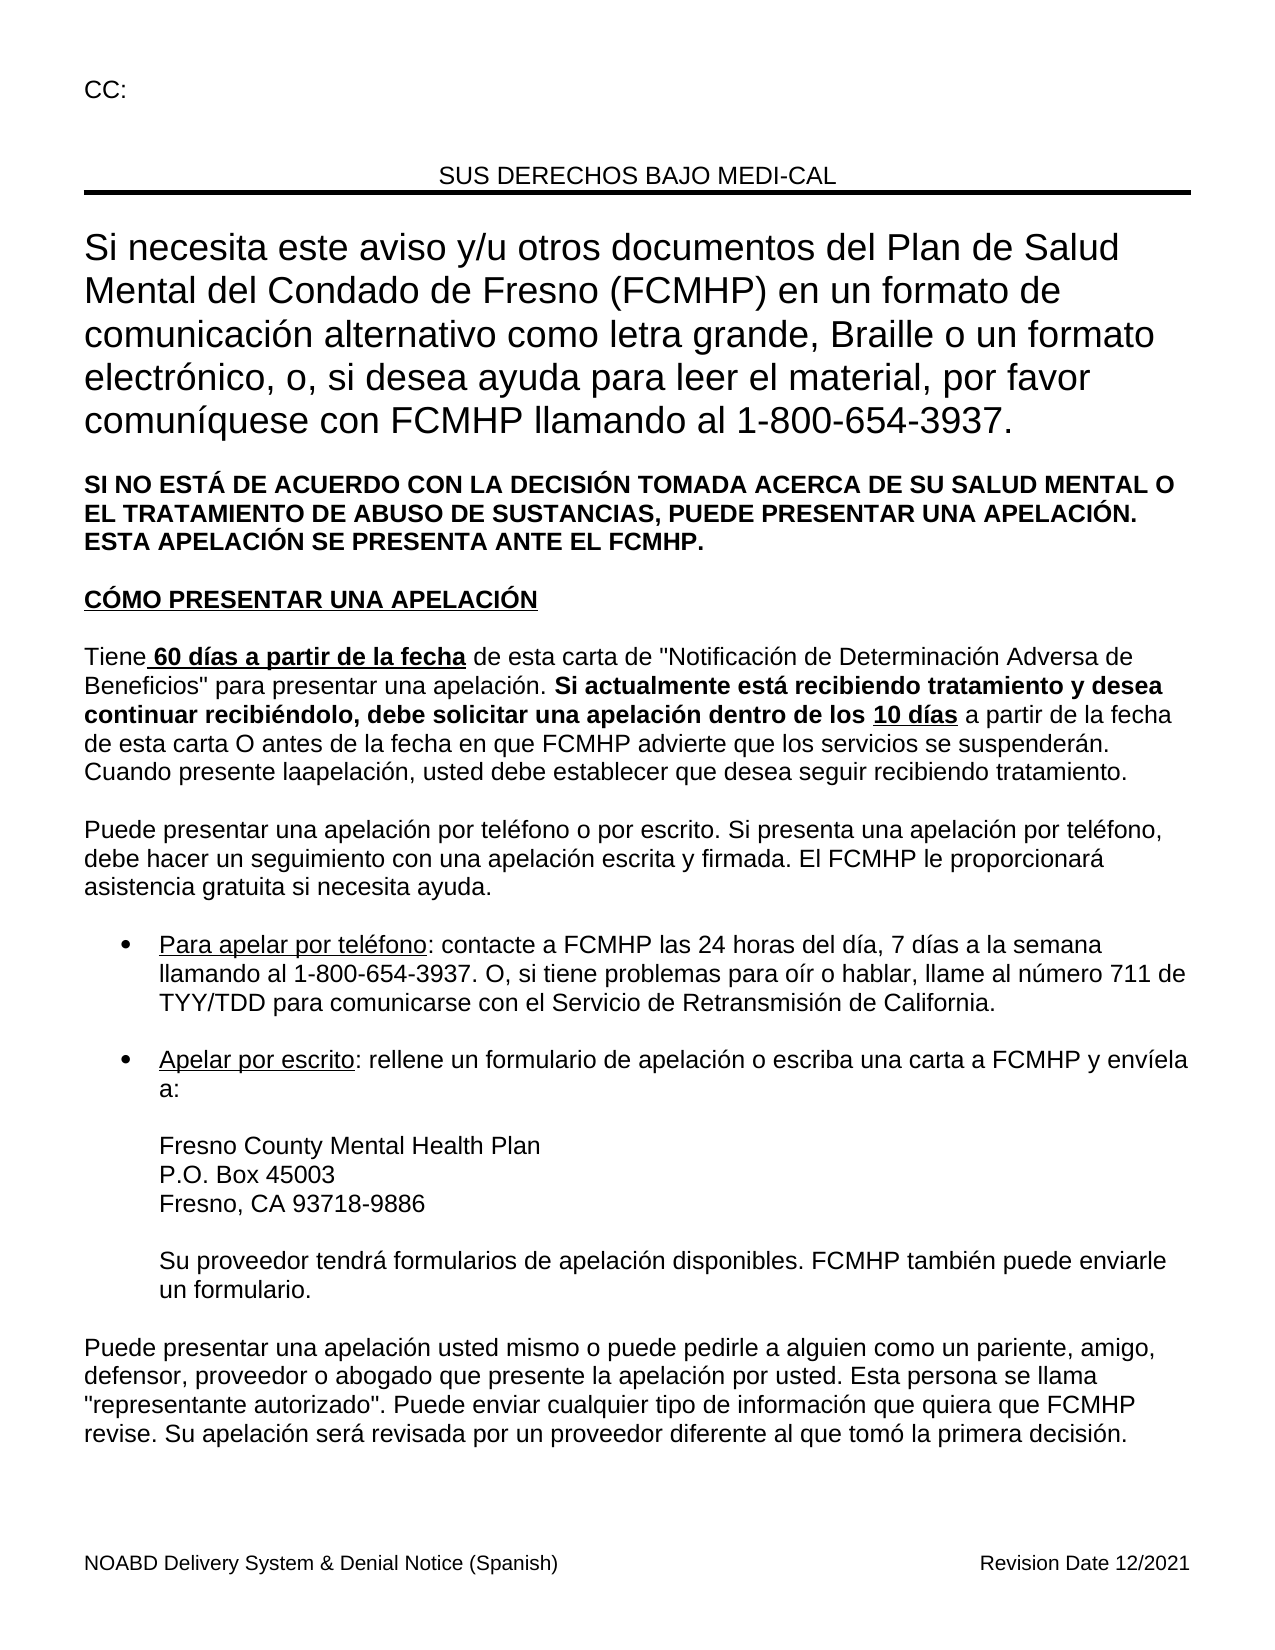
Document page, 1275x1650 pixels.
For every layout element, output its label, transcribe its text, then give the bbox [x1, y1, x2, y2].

title SUS DERECHOS BAJO MEDI-CAL [84, 161, 1191, 190]
text Fresno County Mental Health Plan [84, 1131, 1191, 1160]
text Su proveedor tendrá formularios de apelación disponibles. FCMHP también puede enviarle un formulario. [159, 1246, 1191, 1304]
list Para apelar por teléfono: contacte a FCMHP las 24 horas del día, 7 días a la semana llamando al 1-800-654-3937. O, si tiene problemas para oír o hablar, llame al número 711 de TYY/TDD para comunicarse con el Servicio de Retransmisión de California. [121, 930, 1191, 1016]
text Puede presentar una apelación usted mismo o puede pedirle a alguien como un pariente, amigo, defensor, proveedor o abogado que presente la apelación por usted. Esta persona se llama "representante autorizado". Puede enviar cualquier tipo de información que quiera que FCMHP revise. Su apelación será revisada por un proveedor diferente al que tomó la primera decisión. [84, 1333, 1191, 1448]
list Apelar por escrito: rellene un formulario de apelación o escriba una carta a FCMHP y envíela a: [121, 1045, 1191, 1103]
text P.O. Box 45003 [84, 1160, 1191, 1189]
text Fresno, CA 93718-9886 [84, 1189, 1191, 1218]
text Si necesita este aviso y/u otros documentos del Plan de Salud Mental del Condado de Fresno (FCMHP) en un formato de comunicación alternativo como letra grande, Braille o un formato electrónico, o, si desea ayuda para leer el material, por favor comuníquese con FCMHP llamando al 1-800-654-3937. [84, 226, 1191, 441]
text Puede presentar una apelación por teléfono o por escrito. Si presenta una apelación por teléfono, debe hacer un seguimiento con una apelación escrita y firmada. El FCMHP le proporcionará asistencia gratuita si necesita ayuda. [84, 815, 1191, 901]
text CC: [84, 75, 1191, 104]
text Tiene 60 días a partir de la fecha de esta carta de "Notificación de Determinación Adversa de Beneficios" para presentar una apelación. Si actualmente está recibiendo tratamiento y desea continuar recibiéndolo, debe solicitar una apelación dentro de los 10 días a partir de la fecha de esta carta O antes de la fecha en que FCMHP advierte que los servicios se suspenderán. Cuando presente laapelación, usted debe establecer que desea seguir recibiendo tratamiento. [84, 642, 1191, 786]
text SI NO ESTÁ DE ACUERDO CON LA DECISIÓN TOMADA ACERCA DE SU SALUD MENTAL O EL TRATAMIENTO DE ABUSO DE SUSTANCIAS, PUEDE PRESENTAR UNA APELACIÓN. ESTA APELACIÓN SE PRESENTA ANTE EL FCMHP. [84, 470, 1191, 556]
text CÓMO PRESENTAR UNA APELACIÓN [84, 585, 1191, 614]
